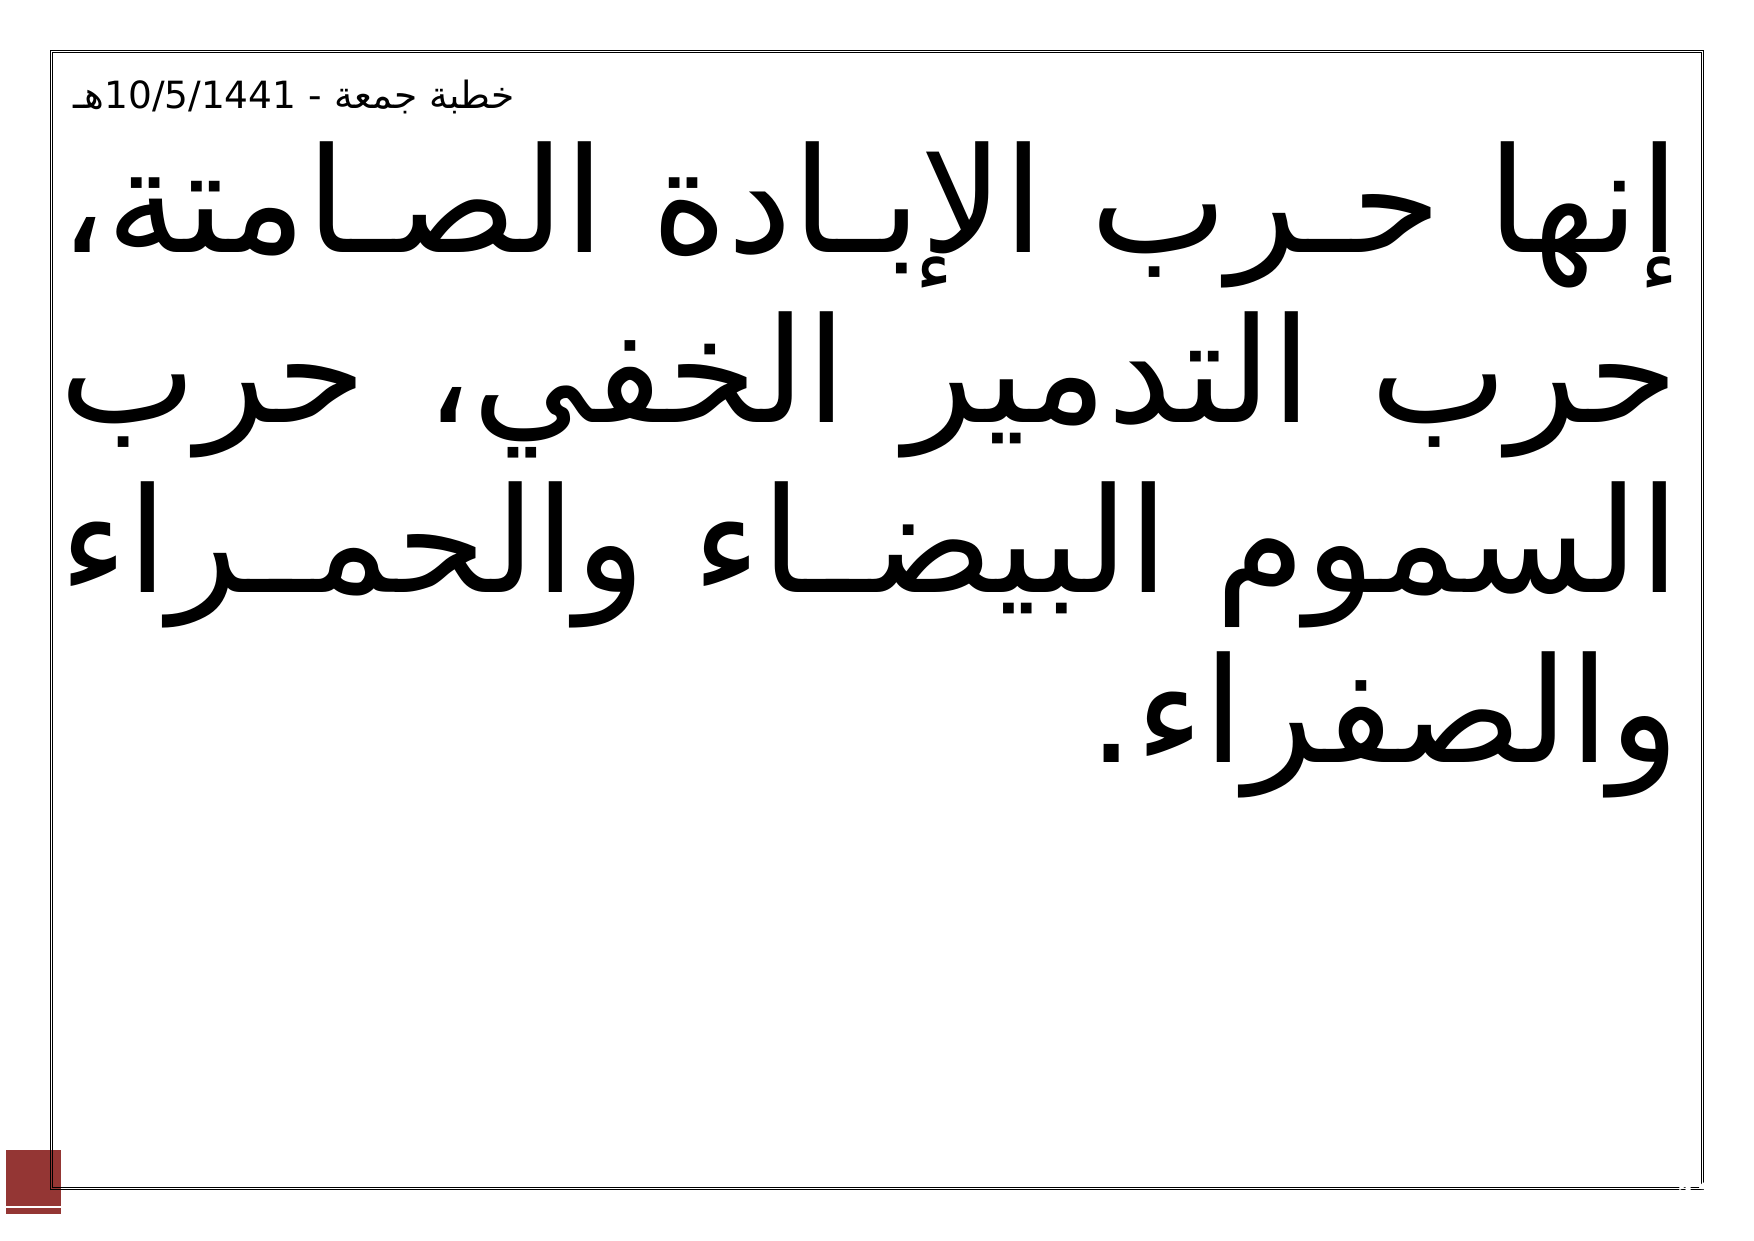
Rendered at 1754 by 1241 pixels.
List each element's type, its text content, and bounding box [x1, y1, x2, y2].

text إنها حرب الإبادة الصامتة، حرب التدمير الخفي، حرب السموم البيضاء والحمراء والصفراء. [59, 117, 1680, 797]
